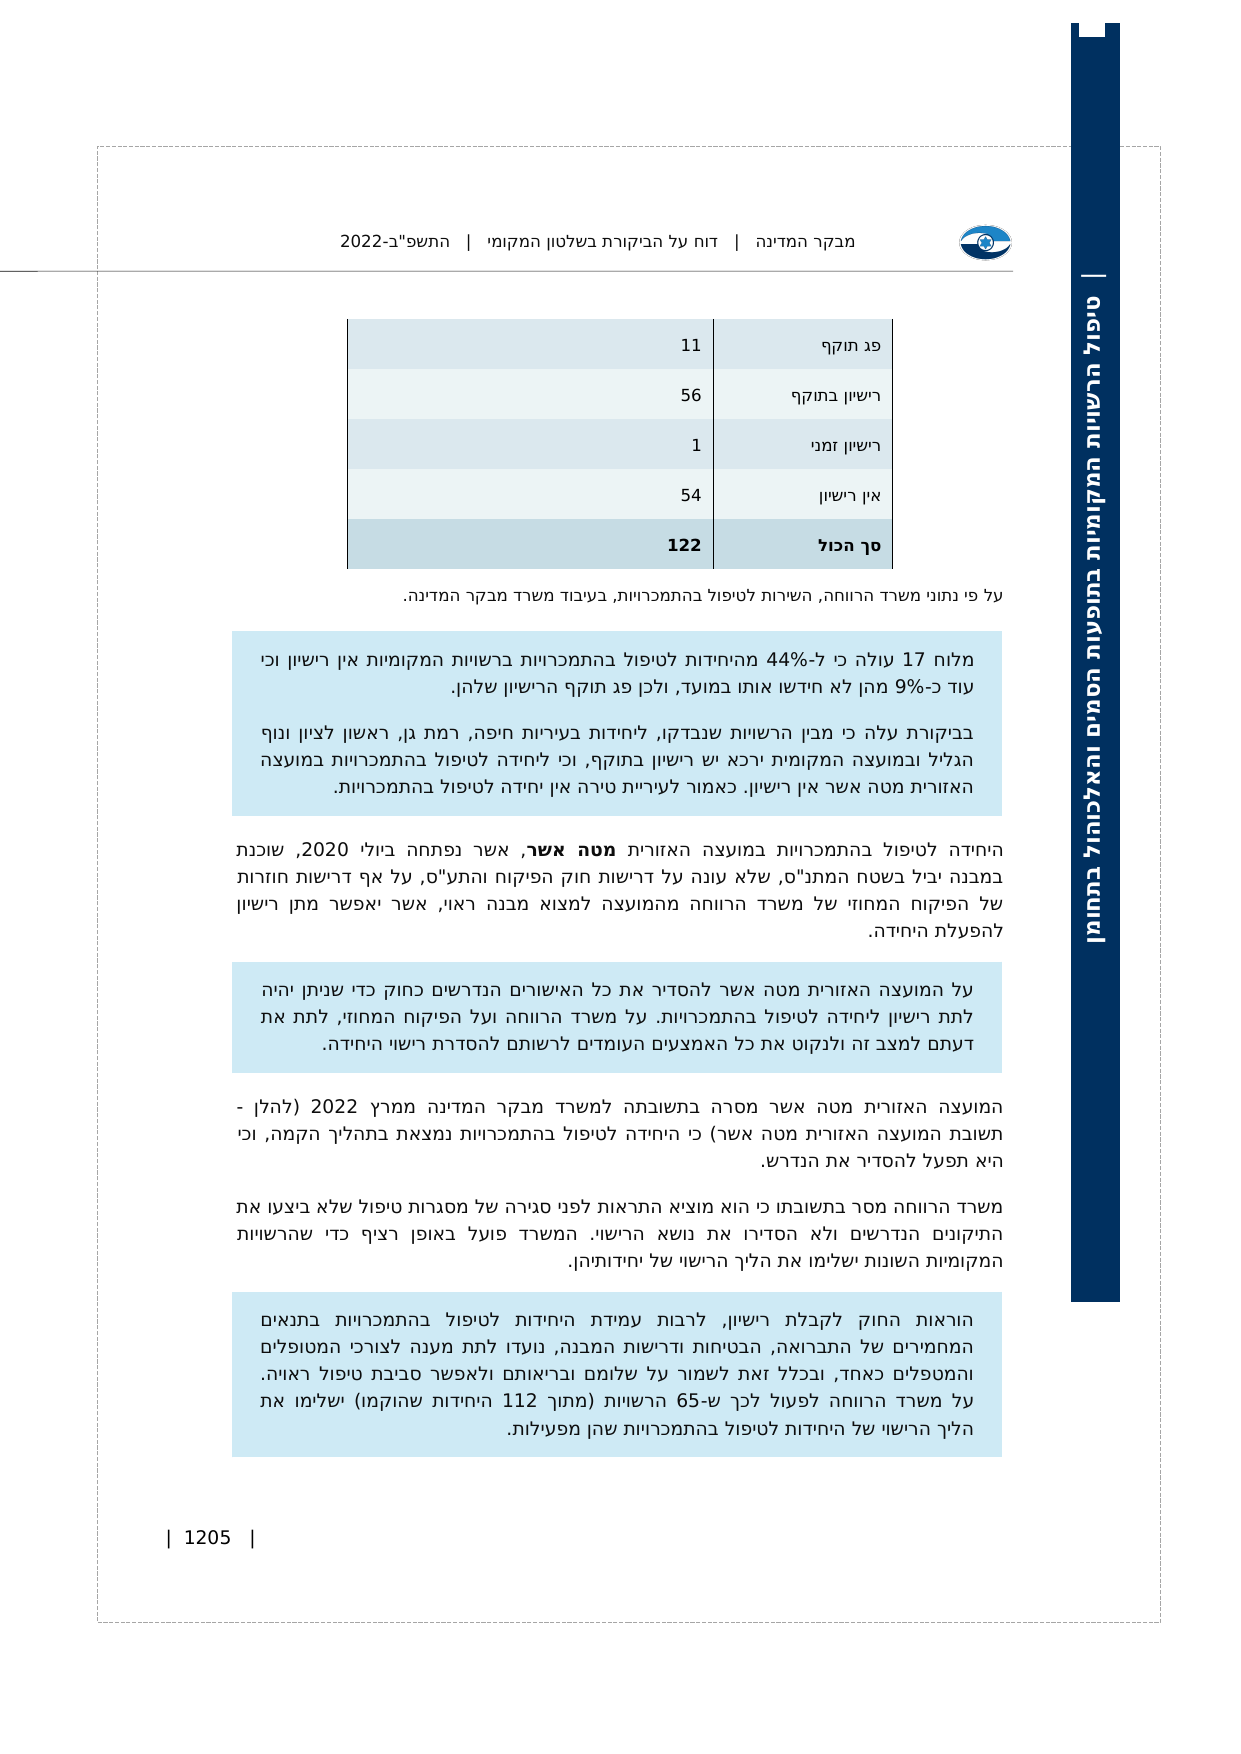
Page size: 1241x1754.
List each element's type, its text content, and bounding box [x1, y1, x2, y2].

table_cell פג תוקף [714, 319, 892, 369]
text משרד הרווחה מסר בתשובתו כי הוא מוציא התראות לפני סגירה של מסגרות טיפול שלא ביצעו את התיקונים הנדרשים ולא הסדירו את נושא הרישוי. המשרד פועל באופן רציף כדי שהרשויות המקומיות השונות ישלימו את הליך הרישוי של יחידותיהן. [236, 1192, 1004, 1273]
table_cell 122 [348, 519, 713, 569]
text על פי נתוני משרד הרווחה, השירות לטיפול בהתמכרויות, בעיבוד משרד מבקר המדינה. [236, 581, 1004, 606]
text הוראות החוק לקבלת רישיון, לרבות עמידת היחידות לטיפול בהתמכרויות בתנאים המחמירים של התברואה, הבטיחות ודרישות המבנה, נועדו לתת מענה לצורכי המטופלים והמטפלים כאחד, ובכלל זאת לשמור על שלומם ובריאותם ולאפשר סביבת טיפול ראויה. על משרד הרווחה לפעול לכך ש-65 הרשויות (מתוך 112 היחידות שהוקמו) ישלימו את הליך הרישוי של היחידות לטיפול בהתמכרויות שהן מפעילות. [237, 1297, 997, 1453]
table_cell רישיון בתוקף [714, 369, 892, 419]
table_cell 1 [348, 419, 713, 469]
text היחידה לטיפול בהתמכרויות במועצה האזורית מטה אשר, אשר נפתחה ביולי 2020, שוכנת במבנה יביל בשטח המתנ"ס, שלא עונה על דרישות חוק הפיקוח והתע"ס, על אף דרישות חוזרות של הפיקוח המחוזי של משרד הרווחה מהמועצה למצוא מבנה ראוי, אשר יאפשר מתן רישיון להפעלת היחידה. [236, 834, 1004, 943]
text המועצה האזורית מטה אשר מסרה בתשובתה למשרד מבקר המדינה ממרץ 2022 (להלן - תשובת המועצה האזורית מטה אשר) כי היחידה לטיפול בהתמכרויות נמצאת בתהליך הקמה, וכי היא תפעל להסדיר את הנדרש. [236, 1092, 1004, 1173]
text בביקורת עלה כי מבין הרשויות שנבדקו, ליחידות בעיריות חיפה, רמת גן, ראשון לציון ונוף הגליל ובמועצה המקומית ירכא יש רישיון בתוקף, וכי ליחידה לטיפול בהתמכרויות במועצה האזורית מטה אשר אין רישיון. כאמור לעיריית טירה אין יחידה לטיפול בהתמכרויות. [237, 704, 997, 811]
picture [957, 222, 1014, 263]
table_cell 11 [348, 319, 713, 369]
table_cell סך הכול [714, 519, 892, 569]
text על המועצה האזורית מטה אשר להסדיר את כל האישורים הנדרשים כחוק כדי שניתן יהיה לתת רישיון ליחידה לטיפול בהתמכרויות. על משרד הרווחה ועל הפיקוח המחוזי, לתת את דעתם למצב זה ולנקוט את כל האמצעים העומדים לרשותם להסדרת רישוי היחידה. [237, 966, 997, 1068]
table_cell 56 [348, 369, 713, 419]
text מלוח 17 עולה כי ל-44% מהיחידות לטיפול בהתמכרויות ברשויות המקומיות אין רישיון וכי עוד כ-9% מהן לא חידשו אותו במועד, ולכן פג תוקף הרישיון שלהן. [237, 636, 997, 699]
table_cell רישיון זמני [714, 419, 892, 469]
table_cell 54 [348, 469, 713, 519]
table_cell אין רישיון [714, 469, 892, 519]
